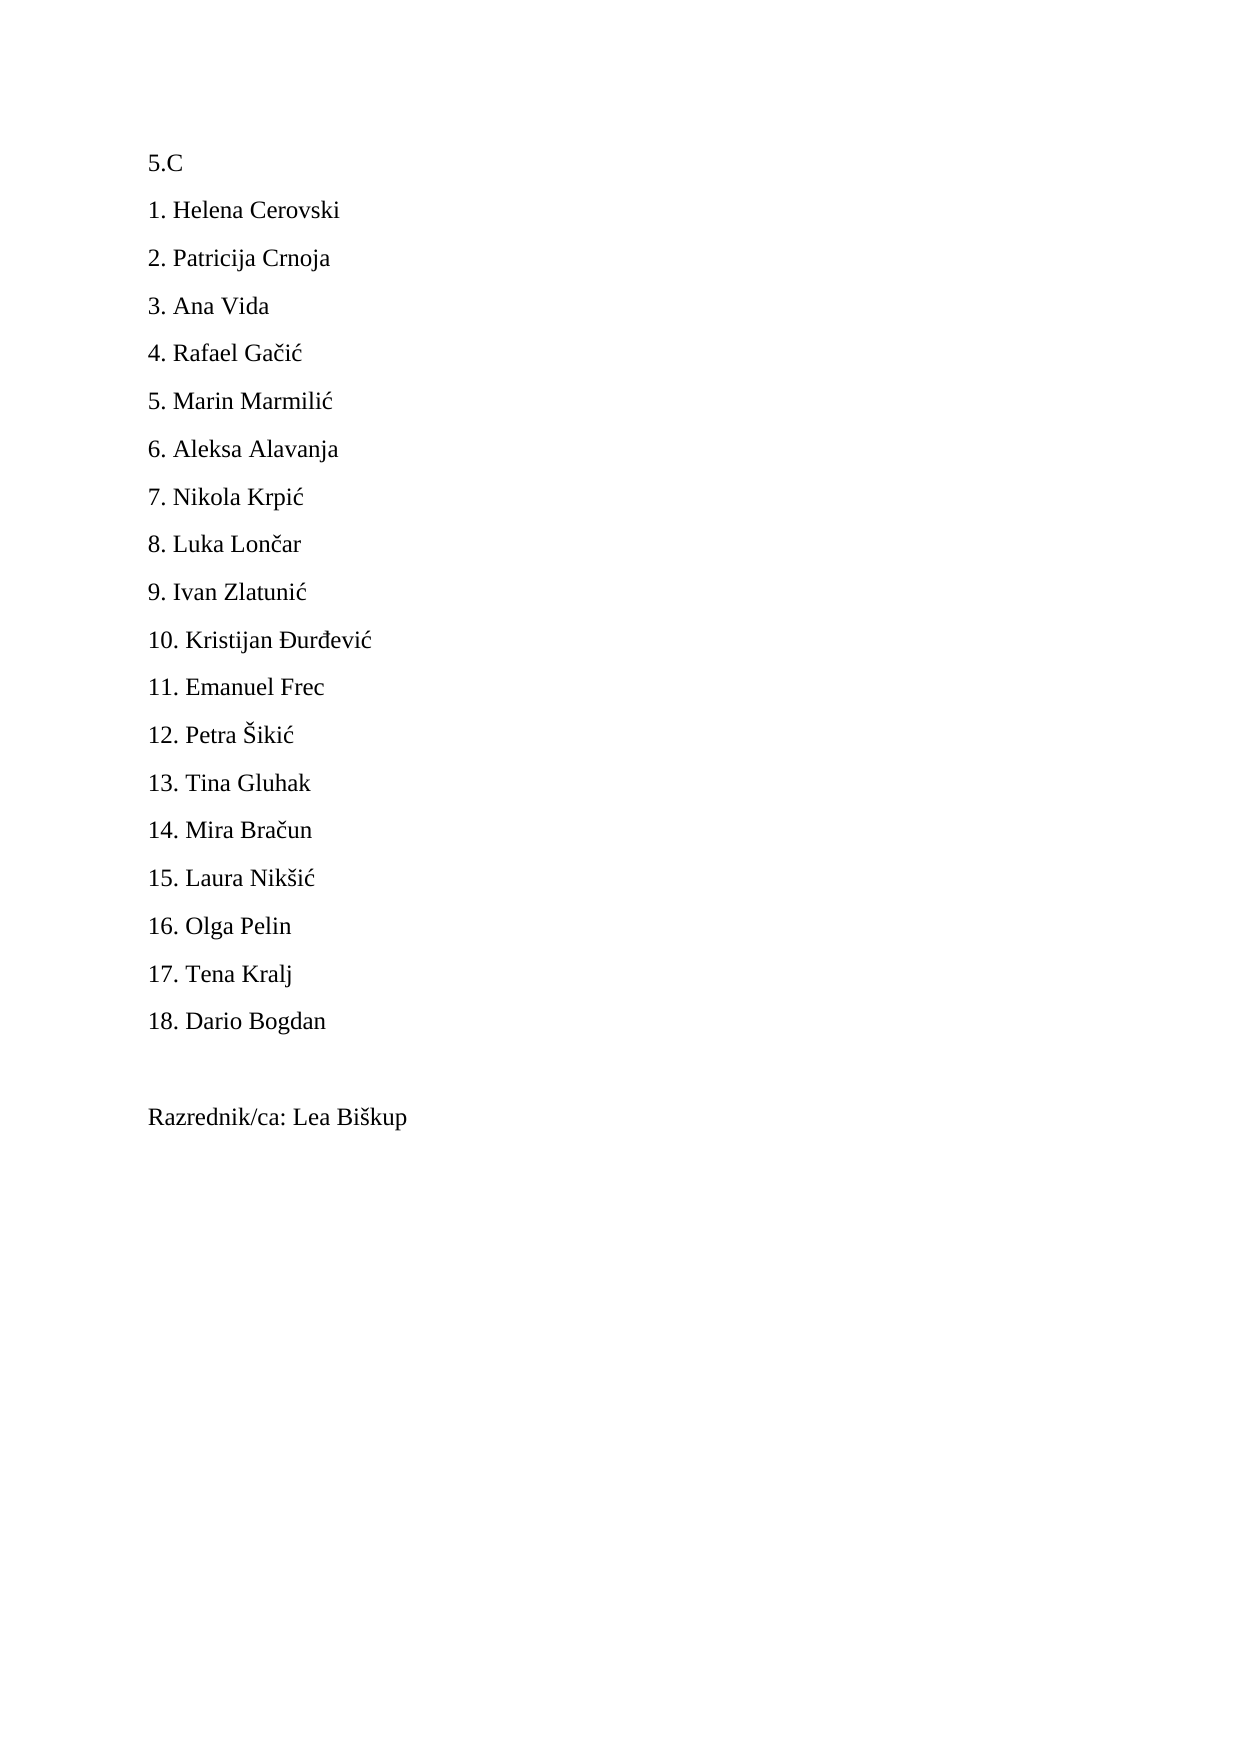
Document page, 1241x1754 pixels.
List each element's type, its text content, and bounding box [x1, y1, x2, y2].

text 17. Tena Kralj [148, 959, 1093, 987]
text 13. Tina Gluhak [148, 768, 1093, 797]
text 16. Olga Pelin [148, 911, 1093, 940]
text 11. Emanuel Frec [148, 672, 1093, 701]
text 15. Laura Nikšić [148, 863, 1093, 892]
text 5. Marin Marmilić [148, 386, 1093, 415]
text 14. Mira Bračun [148, 816, 1093, 844]
text 18. Dario Bogdan [148, 1006, 1093, 1035]
text 4. Rafael Gačić [148, 338, 1093, 367]
text 3. Ana Vida [148, 291, 1093, 319]
text 12. Petra Šikić [148, 720, 1093, 749]
text 2. Patricija Crnoja [148, 243, 1093, 272]
text 9. Ivan Zlatunić [148, 577, 1093, 606]
text 10. Kristijan Đurđević [148, 625, 1093, 653]
text 6. Aleksa Alavanja [148, 434, 1093, 463]
text 5.C [148, 148, 1093, 176]
text 7. Nikola Krpić [148, 482, 1093, 510]
text 1. Helena Cerovski [148, 195, 1093, 224]
text 8. Luka Lončar [148, 529, 1093, 558]
text Razrednik/ca: Lea Biškup [148, 1102, 1093, 1131]
